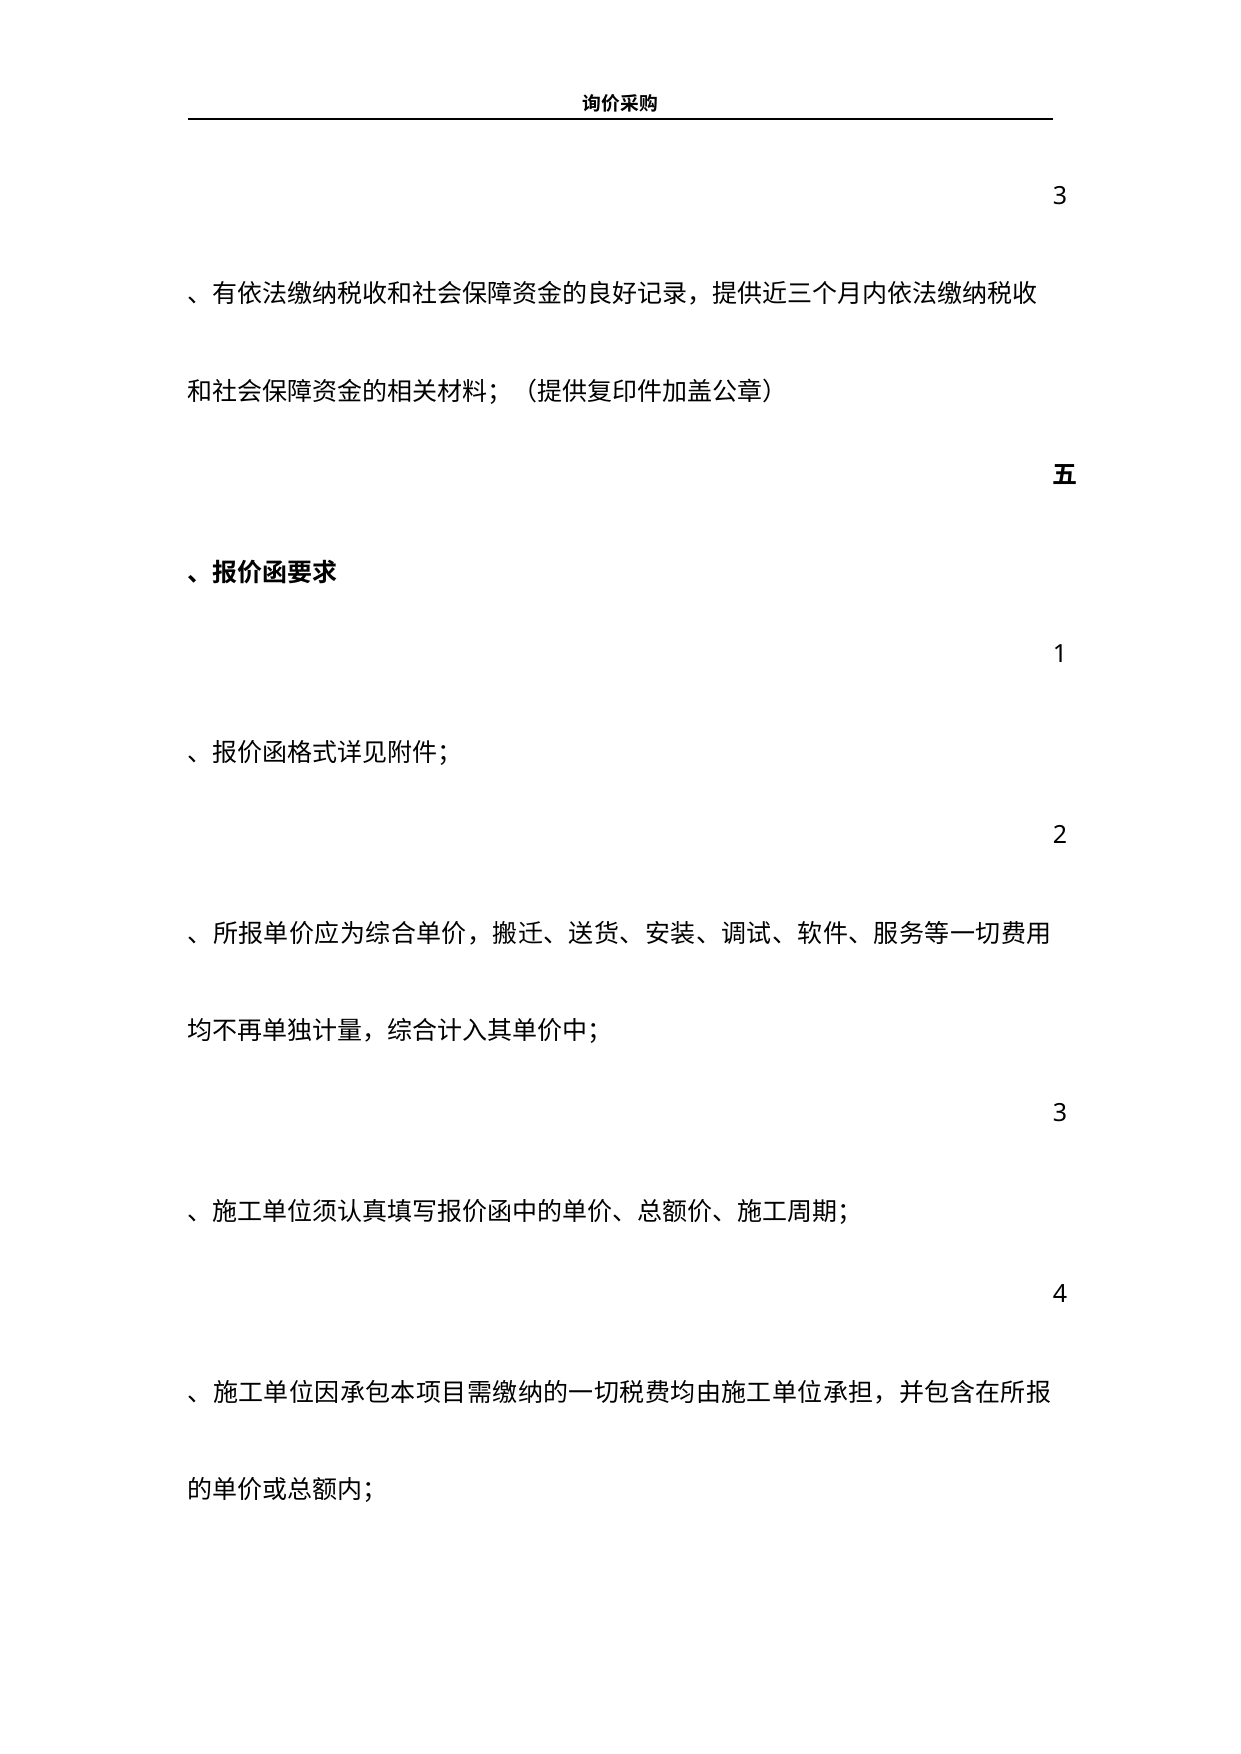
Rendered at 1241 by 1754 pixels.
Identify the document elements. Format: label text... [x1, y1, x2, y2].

text 4、施工单位因承包本项目需缴纳的一切税费均由施工单位承担，并包含在所报的单价或总额内； [187, 1260, 1053, 1520]
text 3、有依法缴纳税收和社会保障资金的良好记录，提供近三个月内依法缴纳税收和社会保障资金的相关材料；（提供复印件加盖公章） [187, 162, 1053, 422]
text 五、报价函要求 [187, 440, 1053, 603]
text 3、施工单位须认真填写报价函中的单价、总额价、施工周期； [187, 1079, 1053, 1242]
text 2、所报单价应为综合单价，搬迁、送货、安装、调试、软件、服务等一切费用均不再单独计量，综合计入其单价中； [187, 801, 1053, 1061]
text 1、报价函格式详见附件； [187, 621, 1053, 783]
